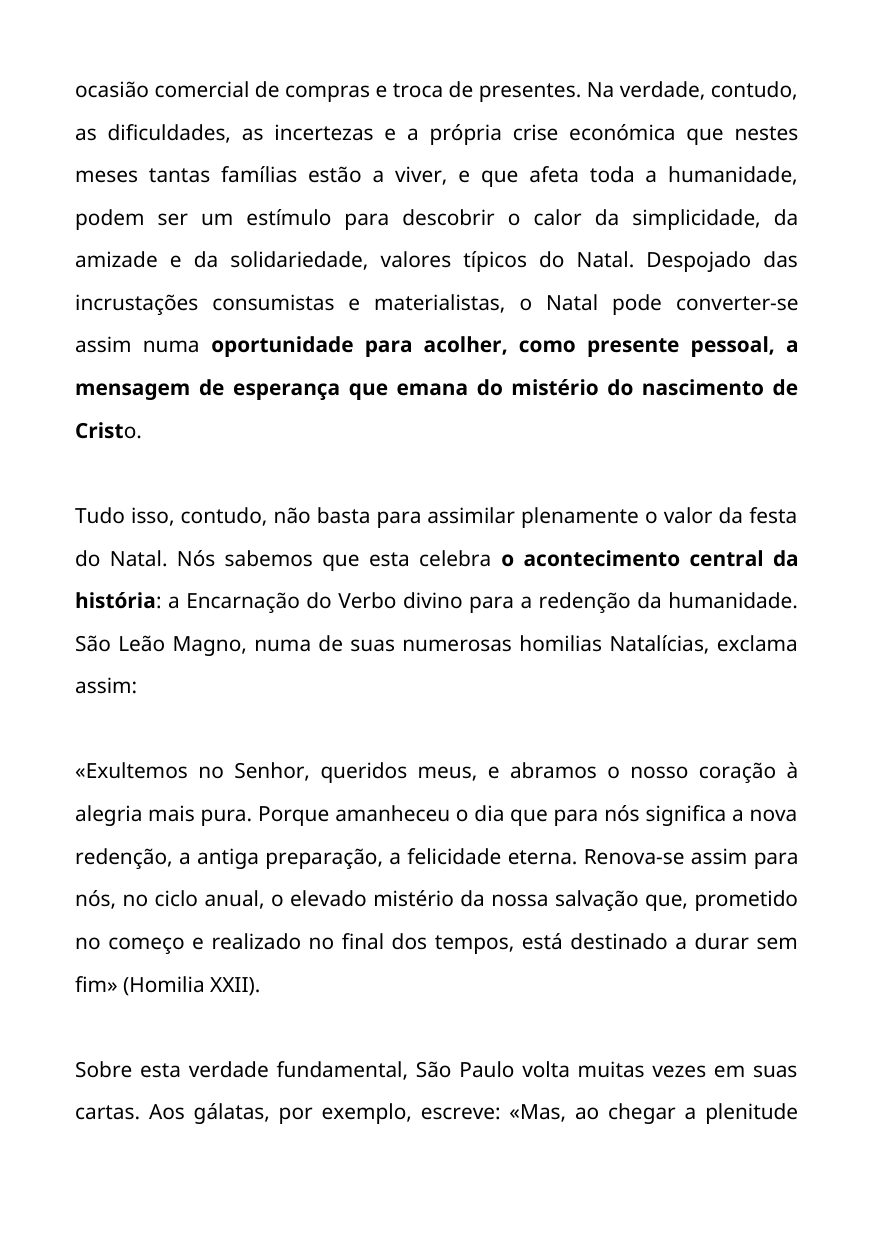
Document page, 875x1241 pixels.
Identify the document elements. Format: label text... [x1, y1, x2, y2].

text Tudo isso, contudo, não basta para assimilar plenamente o valor da festa do Natal. Nós sabemos que esta celebra o acontecimento central da história: a Encarnação do Verbo divino para a redenção da humanidade. São Leão Magno, numa de suas numerosas homilias Natalícias, exclama assim: [75, 501, 799, 700]
text «Exultemos no Senhor, queridos meus, e abramos o nosso coração à alegria mais pura. Porque amanheceu o dia que para nós significa a nova redenção, a antiga preparação, a felicidade eterna. Renova-se assim para nós, no ciclo anual, o elevado mistério da nossa salvação que, prometido no começo e realizado no final dos tempos, está destinado a durar sem fim» (Homilia XXII). [75, 757, 799, 998]
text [75, 75, 799, 444]
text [75, 1055, 799, 1126]
